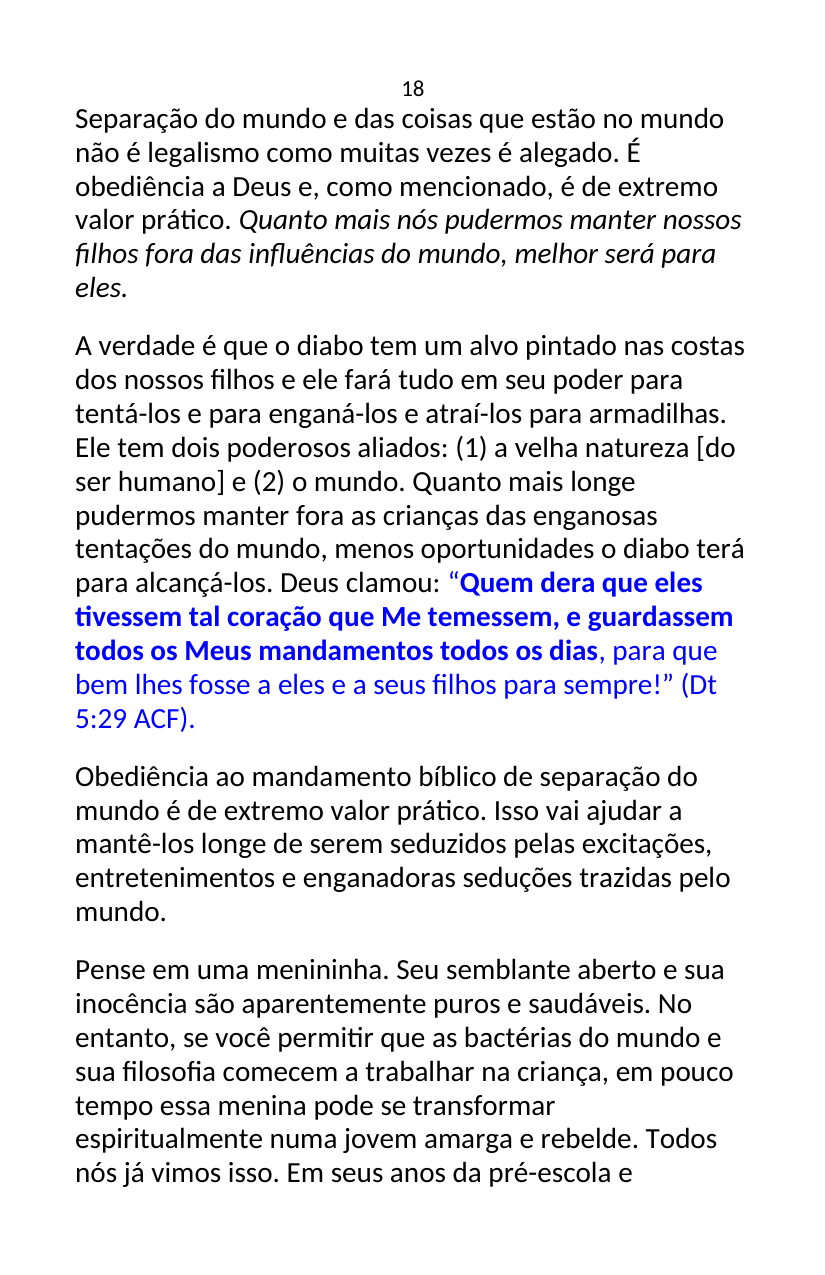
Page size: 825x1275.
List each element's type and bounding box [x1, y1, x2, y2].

text [75, 102, 750, 1190]
